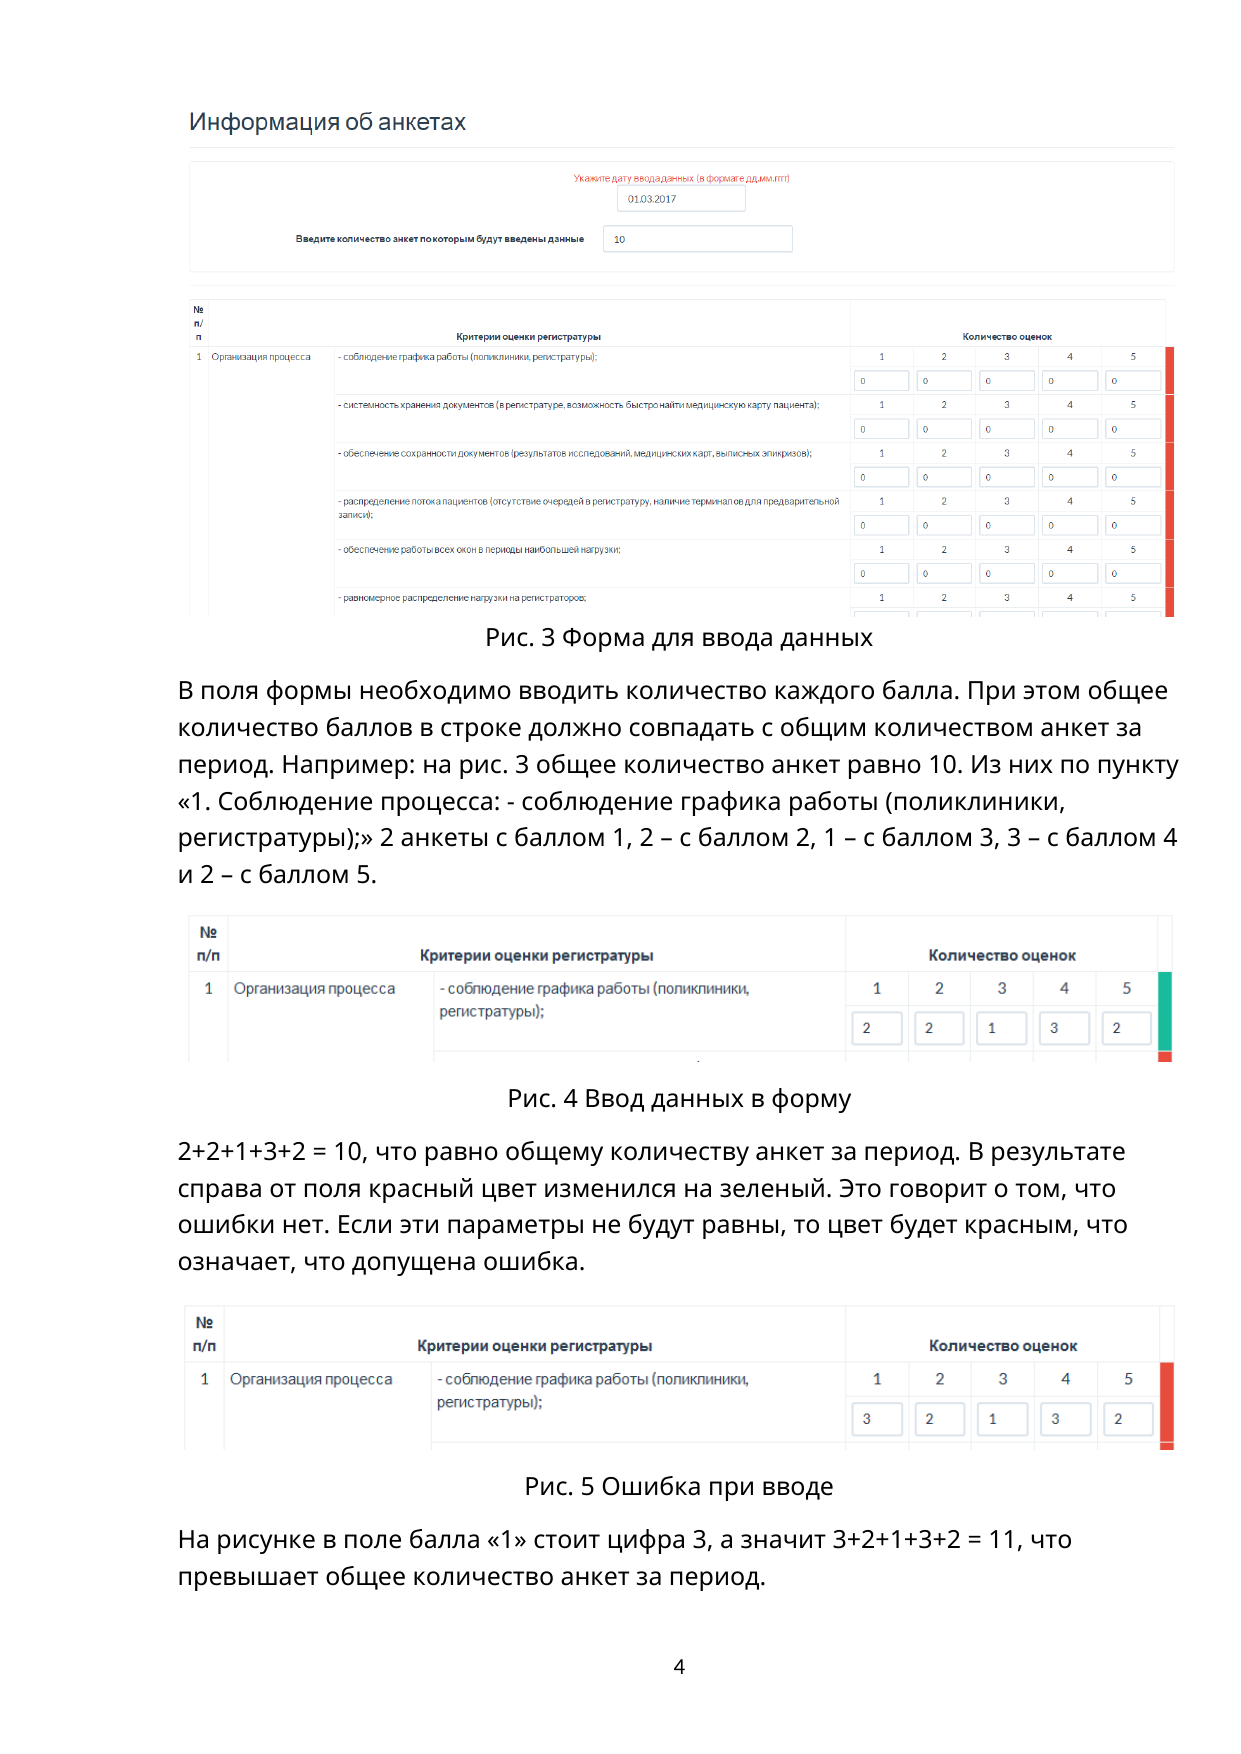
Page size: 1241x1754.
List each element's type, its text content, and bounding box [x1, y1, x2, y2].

picture [177, 88, 1181, 617]
text Рис. 5 Ошибка при вводе [177, 1468, 1181, 1502]
text В поля формы необходимо вводить количество каждого балла. При этом общее количество баллов в строке должно совпадать с общим количеством анкет за период. Например: на рис. 3 общее количество анкет равно 10. Из них по пункту «1. Соблюдение процесса: - соблюдение графика работы (поликлиники, регистратуры);» 2 анкеты с баллом 1, 2 – с баллом 2, 1 – с баллом 3, 3 – с баллом 4 и 2 – с баллом 5. [177, 673, 1181, 891]
text 2+2+1+3+2 = 10, что равно общему количеству анкет за период. В результате справа от поля красный цвет изменился на зеленый. Это говорит о том, что ошибки нет. Если эти параметры не будут равны, то цвет будет красным, что означает, что допущена ошибка. [177, 1134, 1181, 1278]
picture [177, 1297, 1182, 1450]
picture [177, 910, 1182, 1062]
text Рис. 3 Форма для ввода данных [177, 619, 1181, 653]
text Рис. 4 Ввод данных в форму [177, 1080, 1181, 1114]
text На рисунке в поле балла «1» стоит цифра 3, а значит 3+2+1+3+2 = 11, что превышает общее количество анкет за период. [177, 1522, 1181, 1593]
